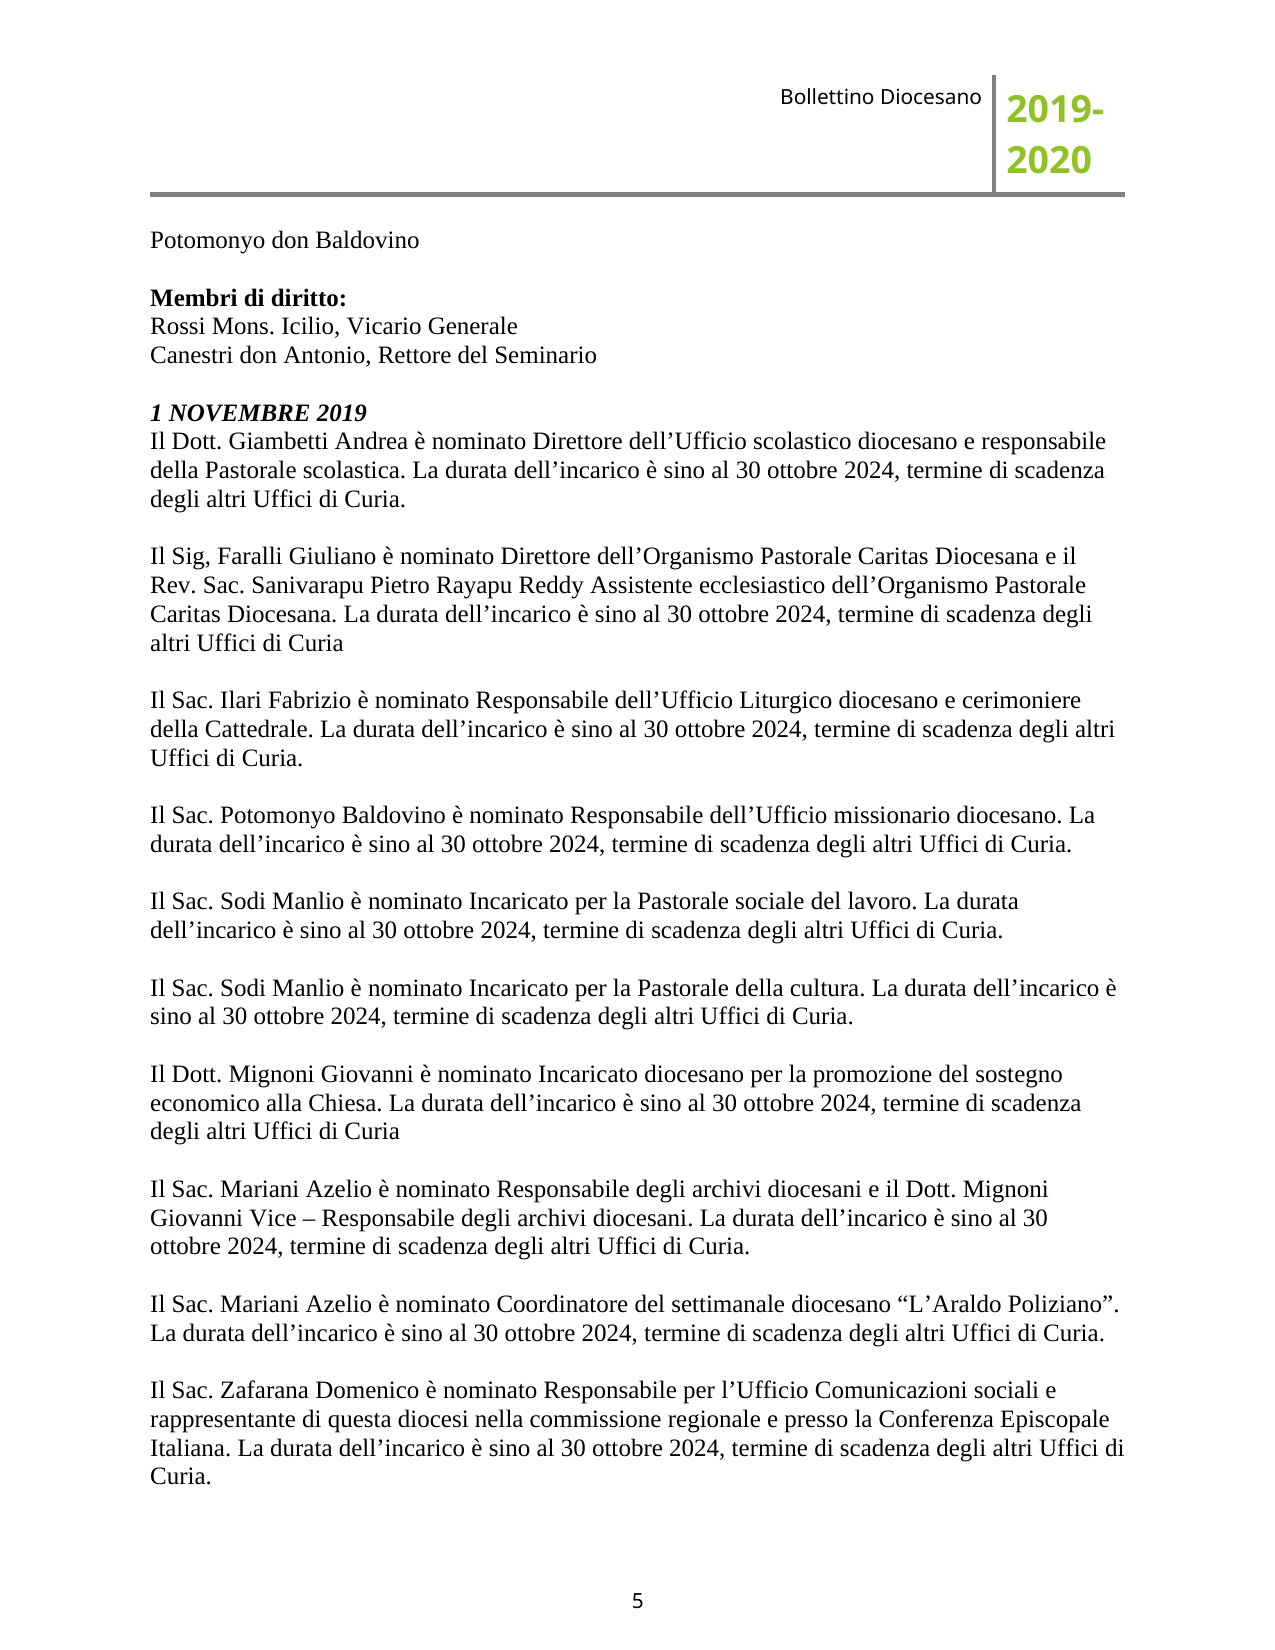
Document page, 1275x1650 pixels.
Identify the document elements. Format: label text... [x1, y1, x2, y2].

text Il Sac. Sodi Manlio è nominato Incaricato per la Pastorale sociale del lavoro. La durata dell’incarico è sino al 30 ottobre 2024, termine di scadenza degli altri Uffici di Curia. [150, 886, 1125, 944]
text Potomonyo don Baldovino [150, 225, 1125, 254]
text Il Sac. Potomonyo Baldovino è nominato Responsabile dell’Ufficio missionario diocesano. La durata dell’incarico è sino al 30 ottobre 2024, termine di scadenza degli altri Uffici di Curia. [150, 800, 1125, 858]
text Rossi Mons. Icilio, Vicario Generale [150, 311, 1125, 340]
text Il Sac. Ilari Fabrizio è nominato Responsabile dell’Ufficio Liturgico diocesano e cerimoniere della Cattedrale. La durata dell’incarico è sino al 30 ottobre 2024, termine di scadenza degli altri Uffici di Curia. [150, 685, 1125, 771]
text Il Sac. Sodi Manlio è nominato Incaricato per la Pastorale della cultura. La durata dell’incarico è sino al 30 ottobre 2024, termine di scadenza degli altri Uffici di Curia. [150, 973, 1125, 1030]
text Il Dott. Giambetti Andrea è nominato Direttore dell’Ufficio scolastico diocesano e responsabile della Pastorale scolastica. La durata dell’incarico è sino al 30 ottobre 2024, termine di scadenza degli altri Uffici di Curia. [150, 426, 1125, 513]
text Canestri don Antonio, Rettore del Seminario [150, 340, 1125, 369]
text Il Dott. Mignoni Giovanni è nominato Incaricato diocesano per la promozione del sostegno economico alla Chiesa. La durata dell’incarico è sino al 30 ottobre 2024, termine di scadenza degli altri Uffici di Curia [150, 1059, 1125, 1145]
text Il Sac. Zafarana Domenico è nominato Responsabile per l’Ufficio Comunicazioni sociali e rappresentante di questa diocesi nella commissione regionale e presso la Conferenza Episcopale Italiana. La durata dell’incarico è sino al 30 ottobre 2024, termine di scadenza degli altri Uffici di Curia. [150, 1375, 1125, 1490]
text Membri di diritto: [150, 283, 1125, 311]
text 1 NOVEMBRE 2019 [150, 398, 1125, 426]
text Il Sac. Mariani Azelio è nominato Responsabile degli archivi diocesani e il Dott. Mignoni Giovanni Vice – Responsabile degli archivi diocesani. La durata dell’incarico è sino al 30 ottobre 2024, termine di scadenza degli altri Uffici di Curia. [150, 1174, 1125, 1260]
text Il Sig, Faralli Giuliano è nominato Direttore dell’Organismo Pastorale Caritas Diocesana e il Rev. Sac. Sanivarapu Pietro Rayapu Reddy Assistente ecclesiastico dell’Organismo Pastorale Caritas Diocesana. La durata dell’incarico è sino al 30 ottobre 2024, termine di scadenza degli altri Uffici di Curia [150, 541, 1125, 656]
text Il Sac. Mariani Azelio è nominato Coordinatore del settimanale diocesano “L’Araldo Poliziano”. La durata dell’incarico è sino al 30 ottobre 2024, termine di scadenza degli altri Uffici di Curia. [150, 1289, 1125, 1346]
